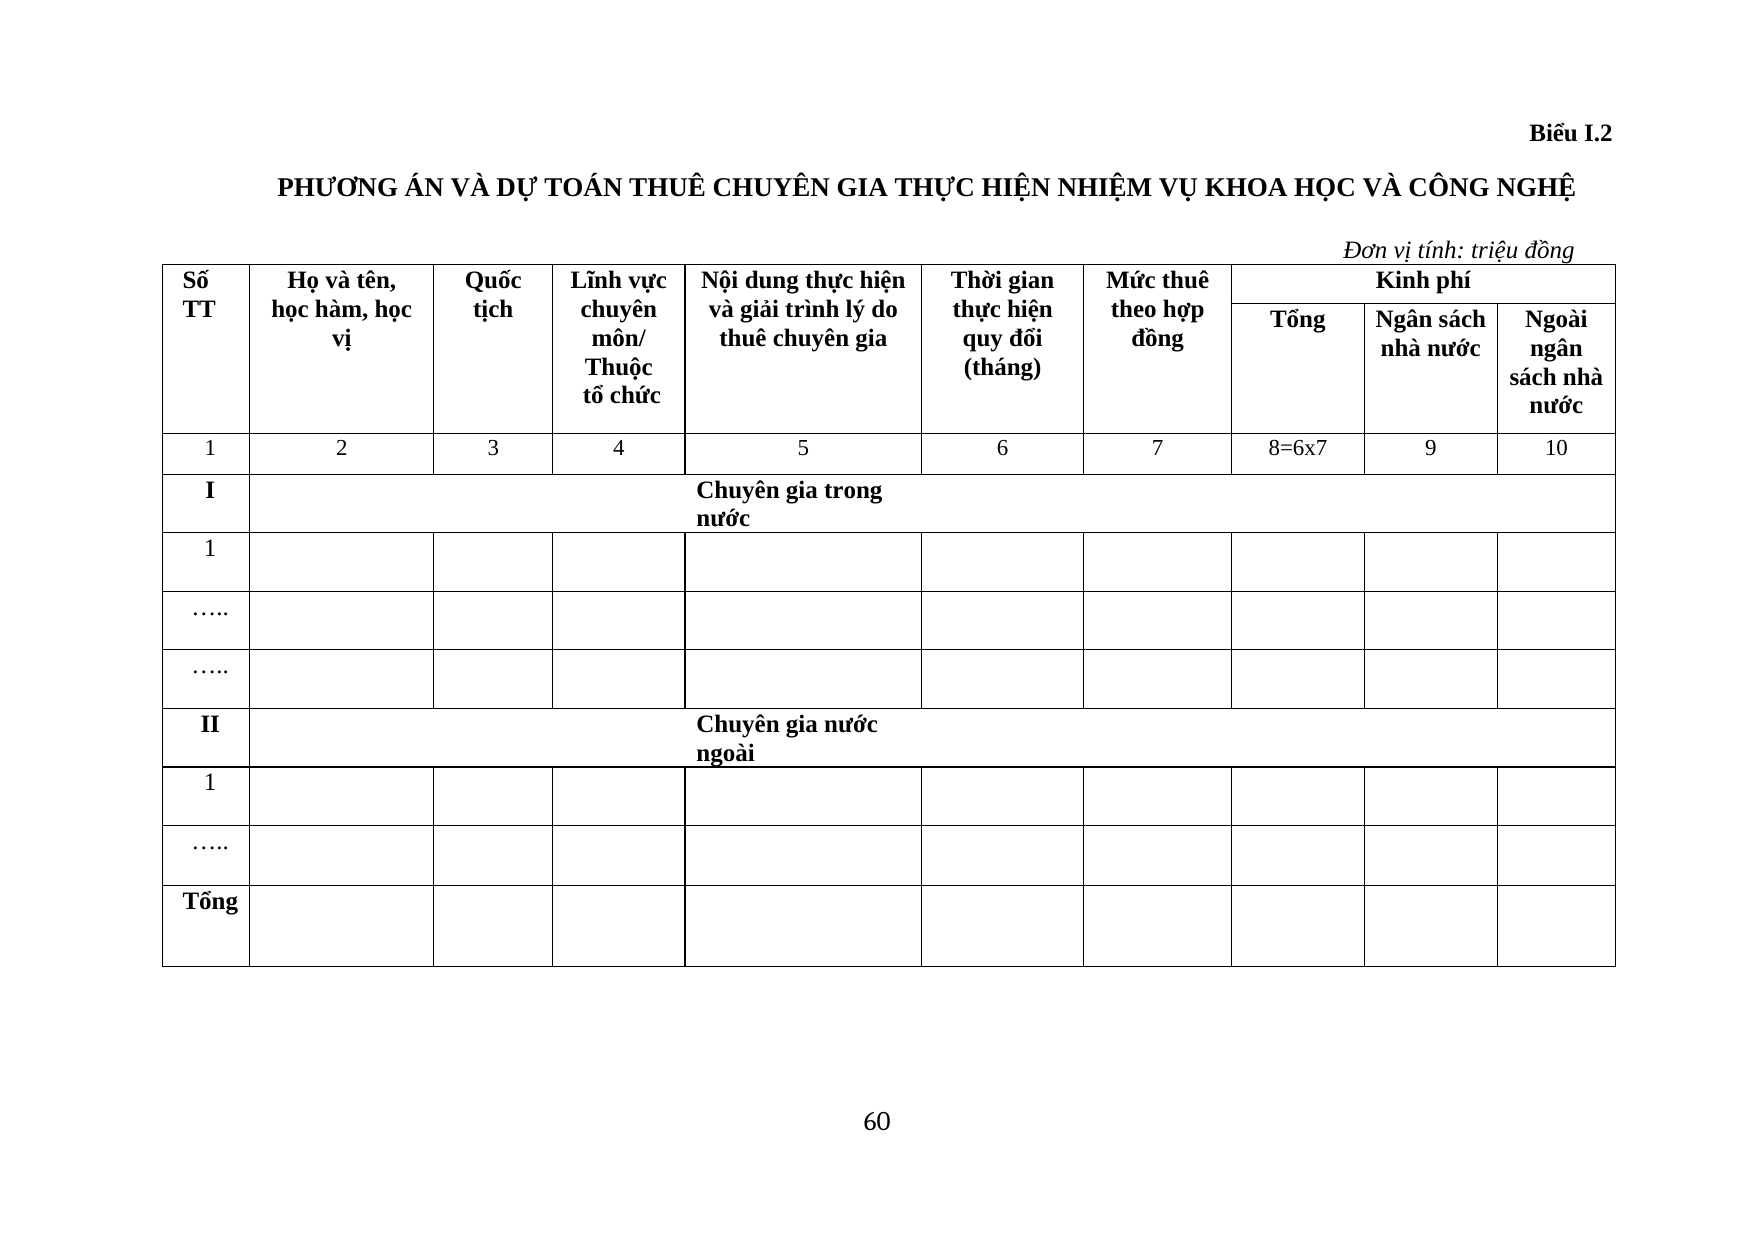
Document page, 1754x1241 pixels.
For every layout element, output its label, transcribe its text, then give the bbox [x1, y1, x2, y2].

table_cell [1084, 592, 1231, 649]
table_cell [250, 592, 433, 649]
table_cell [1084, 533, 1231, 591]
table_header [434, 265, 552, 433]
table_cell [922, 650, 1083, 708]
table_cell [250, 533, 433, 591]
text Biểu I.2 [192, 118, 1612, 147]
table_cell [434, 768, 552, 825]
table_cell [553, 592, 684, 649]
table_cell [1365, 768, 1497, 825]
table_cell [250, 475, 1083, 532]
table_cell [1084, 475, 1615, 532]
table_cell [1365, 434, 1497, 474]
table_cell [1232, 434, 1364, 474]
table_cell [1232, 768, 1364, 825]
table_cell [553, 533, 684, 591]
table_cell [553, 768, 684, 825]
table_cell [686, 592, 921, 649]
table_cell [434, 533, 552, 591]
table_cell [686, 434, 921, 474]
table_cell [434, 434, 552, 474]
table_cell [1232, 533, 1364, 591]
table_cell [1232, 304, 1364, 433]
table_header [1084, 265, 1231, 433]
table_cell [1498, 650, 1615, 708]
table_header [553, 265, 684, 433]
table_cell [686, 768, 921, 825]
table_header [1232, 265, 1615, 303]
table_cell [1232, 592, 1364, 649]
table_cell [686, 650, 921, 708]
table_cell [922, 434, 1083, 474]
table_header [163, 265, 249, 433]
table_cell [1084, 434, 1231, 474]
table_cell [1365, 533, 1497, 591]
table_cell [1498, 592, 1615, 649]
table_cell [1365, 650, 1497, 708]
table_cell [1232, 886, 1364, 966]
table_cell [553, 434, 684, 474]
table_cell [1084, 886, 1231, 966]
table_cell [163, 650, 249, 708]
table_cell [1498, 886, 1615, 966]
text Đơn vị tính: triệu đồng [118, 236, 1612, 264]
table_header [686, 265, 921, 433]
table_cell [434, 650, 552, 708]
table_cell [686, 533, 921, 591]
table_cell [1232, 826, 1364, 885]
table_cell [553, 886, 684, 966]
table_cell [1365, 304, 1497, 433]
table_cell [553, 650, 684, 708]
text PHƯƠNG ÁN VÀ DỰ TOÁN THUÊ CHUYÊN GIA THỰC HIỆN NHIỆM VỤ KHOA HỌC VÀ CÔNG NGHỆ [192, 171, 1661, 202]
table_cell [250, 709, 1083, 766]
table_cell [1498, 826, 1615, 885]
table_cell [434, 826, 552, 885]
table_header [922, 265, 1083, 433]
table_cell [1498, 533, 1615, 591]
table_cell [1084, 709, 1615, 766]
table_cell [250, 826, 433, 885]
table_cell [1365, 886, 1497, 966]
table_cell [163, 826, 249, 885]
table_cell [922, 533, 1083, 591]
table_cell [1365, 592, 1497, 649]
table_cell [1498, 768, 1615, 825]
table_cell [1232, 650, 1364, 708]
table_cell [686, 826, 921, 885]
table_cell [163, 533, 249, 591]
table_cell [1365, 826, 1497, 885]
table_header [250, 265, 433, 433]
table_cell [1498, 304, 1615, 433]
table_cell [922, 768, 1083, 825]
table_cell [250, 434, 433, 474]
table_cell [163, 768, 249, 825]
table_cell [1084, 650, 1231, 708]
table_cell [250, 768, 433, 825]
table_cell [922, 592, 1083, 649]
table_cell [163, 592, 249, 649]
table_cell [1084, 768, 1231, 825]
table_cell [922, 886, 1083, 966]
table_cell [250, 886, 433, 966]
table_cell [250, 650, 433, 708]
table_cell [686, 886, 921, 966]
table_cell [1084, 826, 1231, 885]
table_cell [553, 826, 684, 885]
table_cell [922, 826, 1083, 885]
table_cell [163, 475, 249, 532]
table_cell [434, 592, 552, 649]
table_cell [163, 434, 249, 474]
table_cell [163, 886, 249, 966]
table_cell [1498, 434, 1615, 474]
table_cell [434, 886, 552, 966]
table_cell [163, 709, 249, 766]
